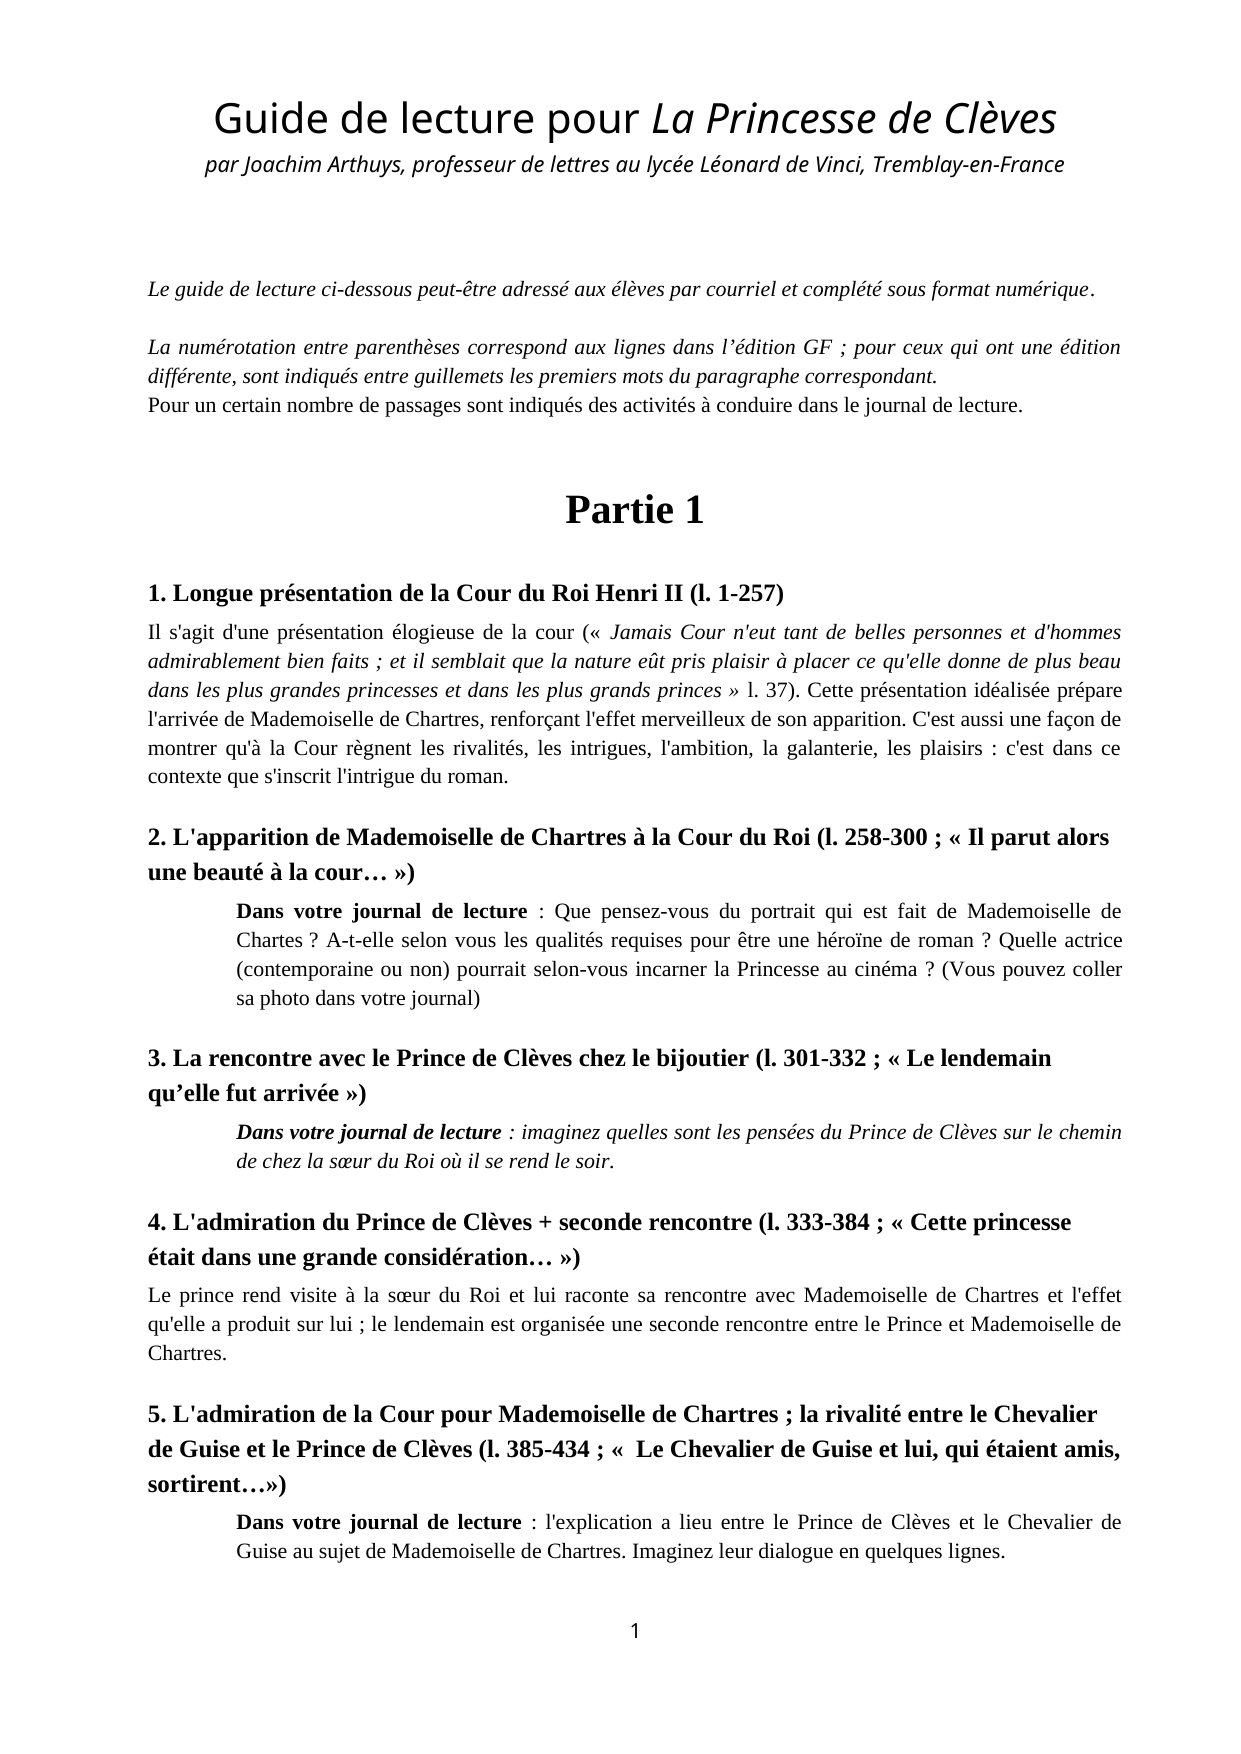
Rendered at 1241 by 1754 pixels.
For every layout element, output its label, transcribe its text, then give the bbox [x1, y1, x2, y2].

text 3. La rencontre avec le Prince de Clèves chez le bijoutier (l. 301-332 ; « Le lendemain qu’elle fut arrivée ») [148, 1037, 1123, 1107]
text Dans votre journal de lecture : l'explication a lieu entre le Prince de Clèves et le Chevalier de Guise au sujet de Mademoiselle de Chartres. Imaginez leur dialogue en quelques lignes. [236, 1509, 1123, 1563]
text 4. L'admiration du Prince de Clèves + seconde rencontre (l. 333-384 ; « Cette princesse était dans une grande considération… ») [148, 1200, 1123, 1270]
text Le guide de lecture ci-dessous peut-être adressé aux élèves par courriel et complété sous format numérique. [148, 276, 1123, 301]
text Le prince rend visite à la sœur du Roi et lui raconte sa rencontre avec Mademoiselle de Chartres et l'effet qu'elle a produit sur lui ; le lendemain est organisée une seconde rencontre entre le Prince et Mademoiselle de Chartres. [148, 1282, 1123, 1365]
text Dans votre journal de lecture : Que pensez-vous du portrait qui est fait de Mademoiselle de Chartes ? A-t-elle selon vous les qualités requises pour être une héroïne de roman ? Quelle actrice (contemporaine ou non) pourrait selon-vous incarner la Princesse au cinéma ? (Vous pouvez coller sa photo dans votre journal) [236, 898, 1123, 1010]
text 5. L'admiration de la Cour pour Mademoiselle de Chartres ; la rivalité entre le Chevalier de Guise et le Prince de Clèves (l. 385-434 ; « Le Chevalier de Guise et lui, qui étaient amis, sortirent…») [148, 1392, 1123, 1497]
text Partie 1 [148, 484, 1123, 532]
text 2. L'apparition de Mademoiselle de Chartres à la Cour du Roi (l. 258-300 ; « Il parut alors une beauté à la cour… ») [148, 816, 1123, 886]
text Il s'agit d'une présentation élogieuse de la cour (« Jamais Cour n'eut tant de belles personnes et d'hommes admirablement bien faits ; et il semblait que la nature eût pris plaisir à placer ce qu'elle donne de plus beau dans les plus grandes princesses et dans les plus grands princes » l. 37). Cette présentation idéalisée prépare l'arrivée de Mademoiselle de Chartres, renforçant l'effet merveilleux de son apparition. C'est aussi une façon de montrer qu'à la Cour règnent les rivalités, les intrigues, l'ambition, la galanterie, les plaisirs : c'est dans ce contexte que s'inscrit l'intrigue du roman. [148, 619, 1123, 789]
text Guide de lecture pour La Princesse de Clèves [148, 89, 1123, 145]
text La numérotation entre parenthèses correspond aux lignes dans l’édition GF ; pour ceux qui ont une édition différente, sont indiqués entre guillemets les premiers mots du paragraphe correspondant. [148, 334, 1123, 388]
text 1. Longue présentation de la Cour du Roi Henri II (l. 1-257) [148, 572, 1123, 607]
text Pour un certain nombre de passages sont indiqués des activités à conduire dans le journal de lecture. [148, 392, 1123, 417]
text Dans votre journal de lecture : imaginez quelles sont les pensées du Prince de Clèves sur le chemin de chez la sœur du Roi où il se rend le soir. [236, 1119, 1123, 1173]
text par Joachim Arthuys, professeur de lettres au lycée Léonard de Vinci, Tremblay-en-France [148, 145, 1123, 179]
